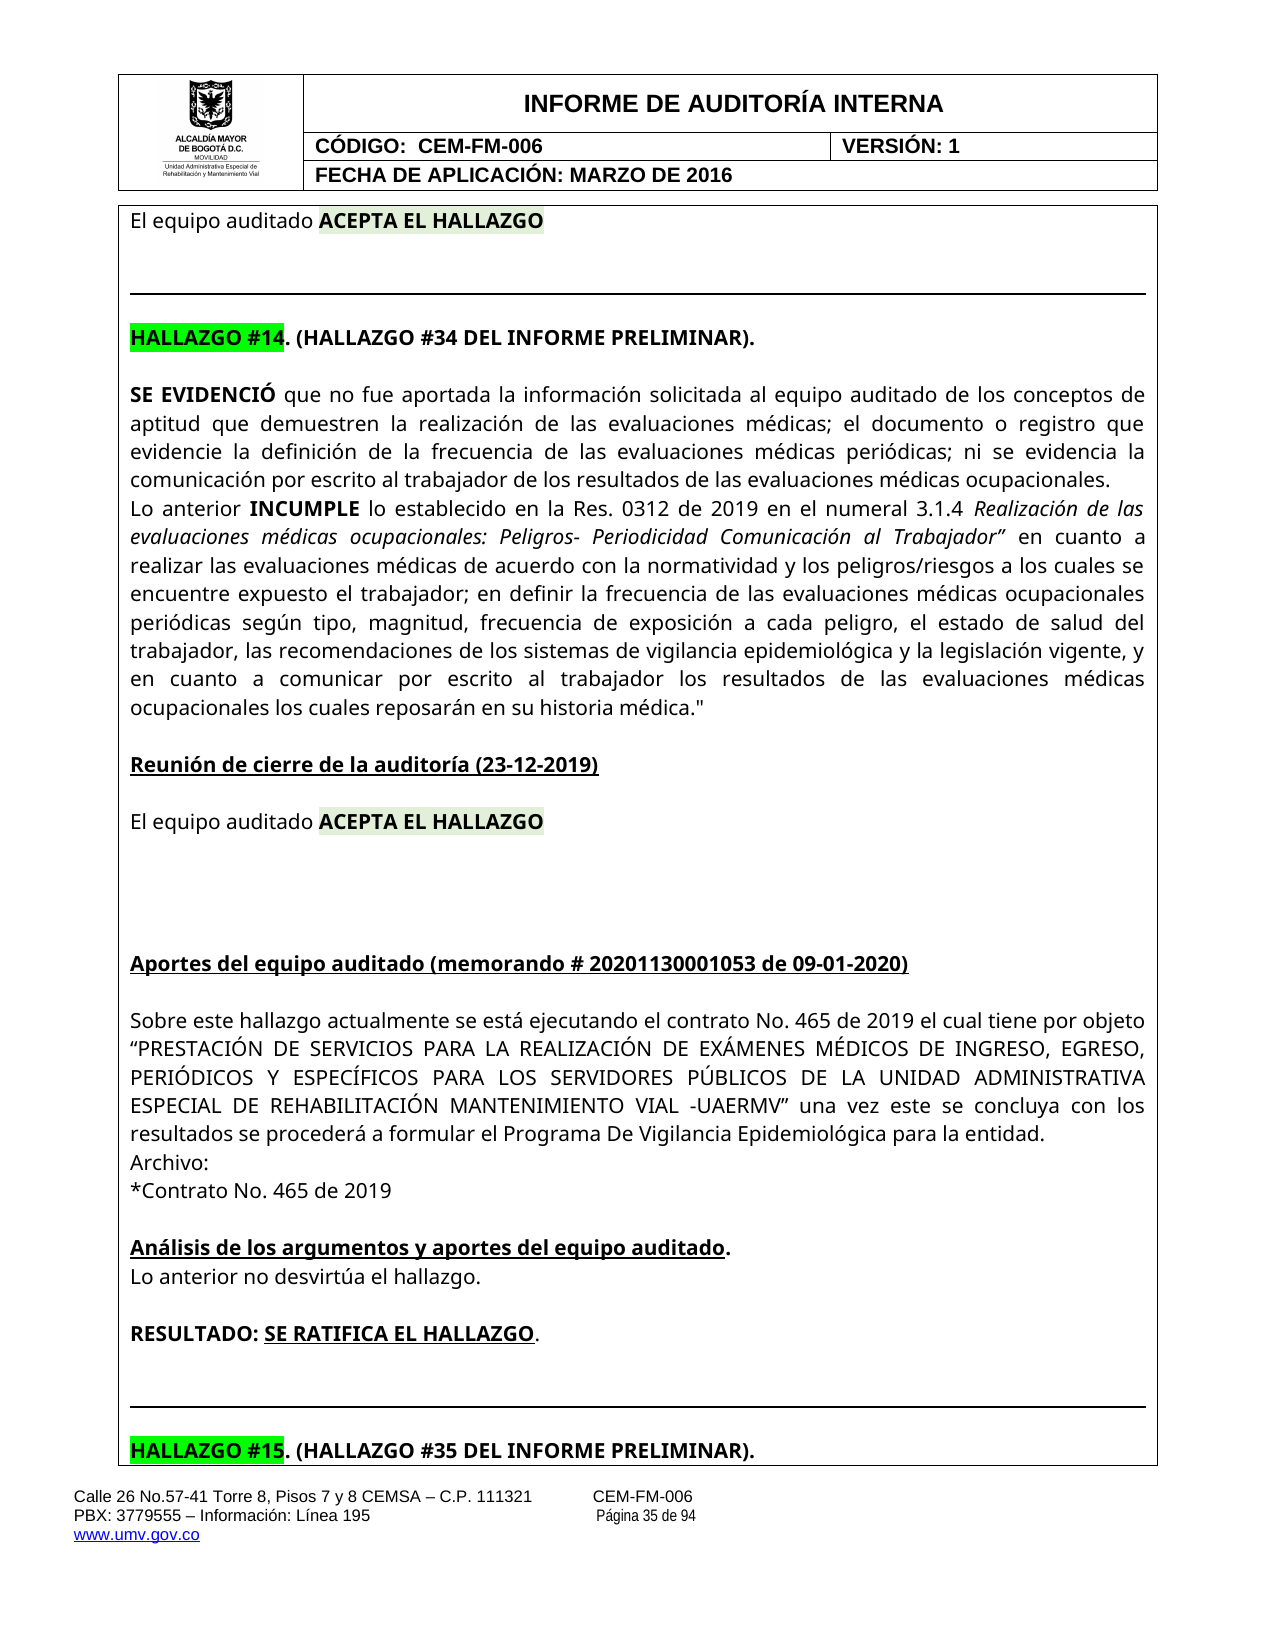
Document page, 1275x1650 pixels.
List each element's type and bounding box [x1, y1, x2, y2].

picture [157, 75, 265, 183]
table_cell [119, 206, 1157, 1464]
